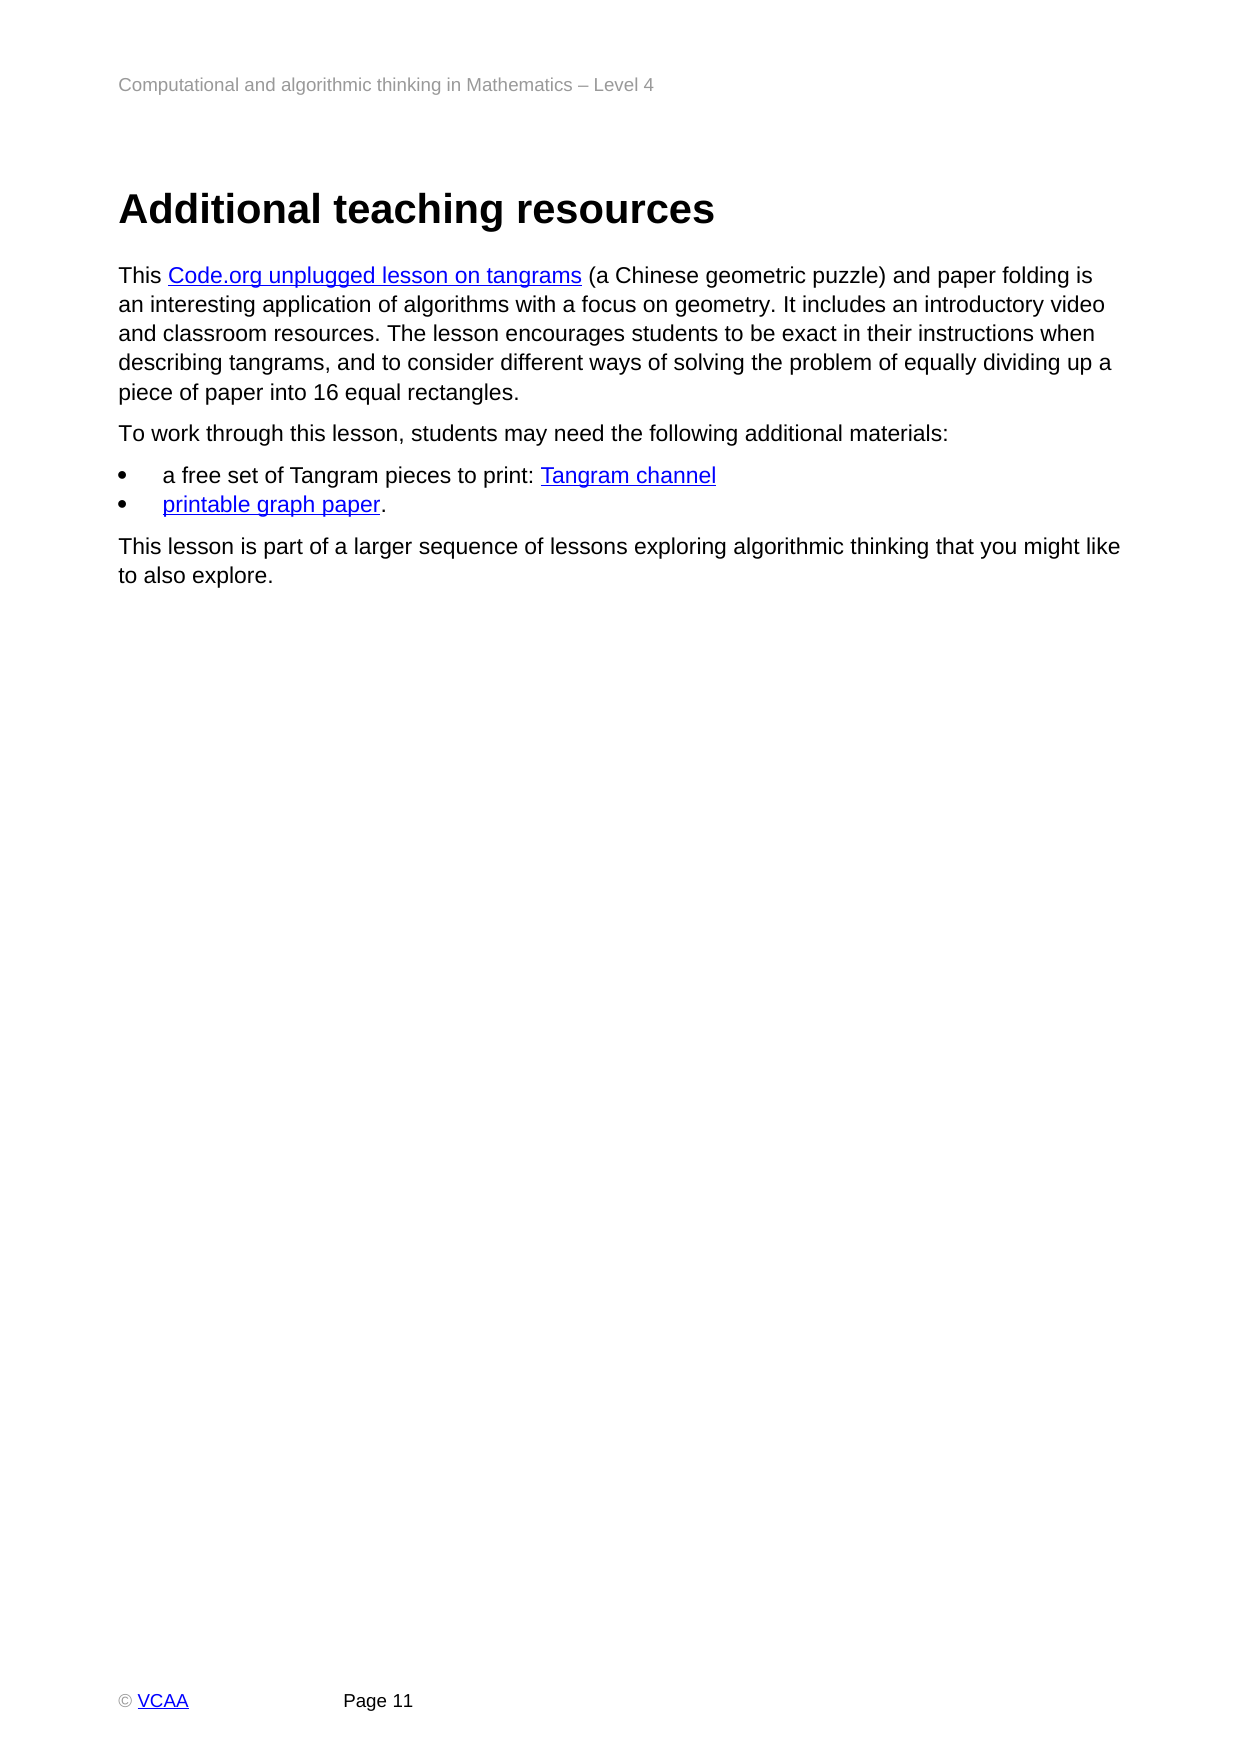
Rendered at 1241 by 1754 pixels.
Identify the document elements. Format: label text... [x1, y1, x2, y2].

text This Code.org unplugged lesson on tangrams (a Chinese geometric puzzle) and paper folding is an interesting application of algorithms with a focus on geometry. It includes an introductory video and classroom resources. The lesson encourages students to be exact in their instructions when describing tangrams, and to consider different ways of solving the problem of equally dividing up a piece of paper into 16 equal rectangles. [118, 260, 1122, 406]
subtitle Additional teaching resources [118, 184, 1122, 232]
text a free set of Tangram pieces to print: Tangram channel [118, 460, 1122, 489]
text This lesson is part of a larger sequence of lessons exploring algorithmic thinking that you might like to also explore. [118, 531, 1122, 589]
text To work through this lesson, students may need the following additional materials: [118, 418, 1122, 447]
text printable graph paper. [118, 489, 1122, 518]
